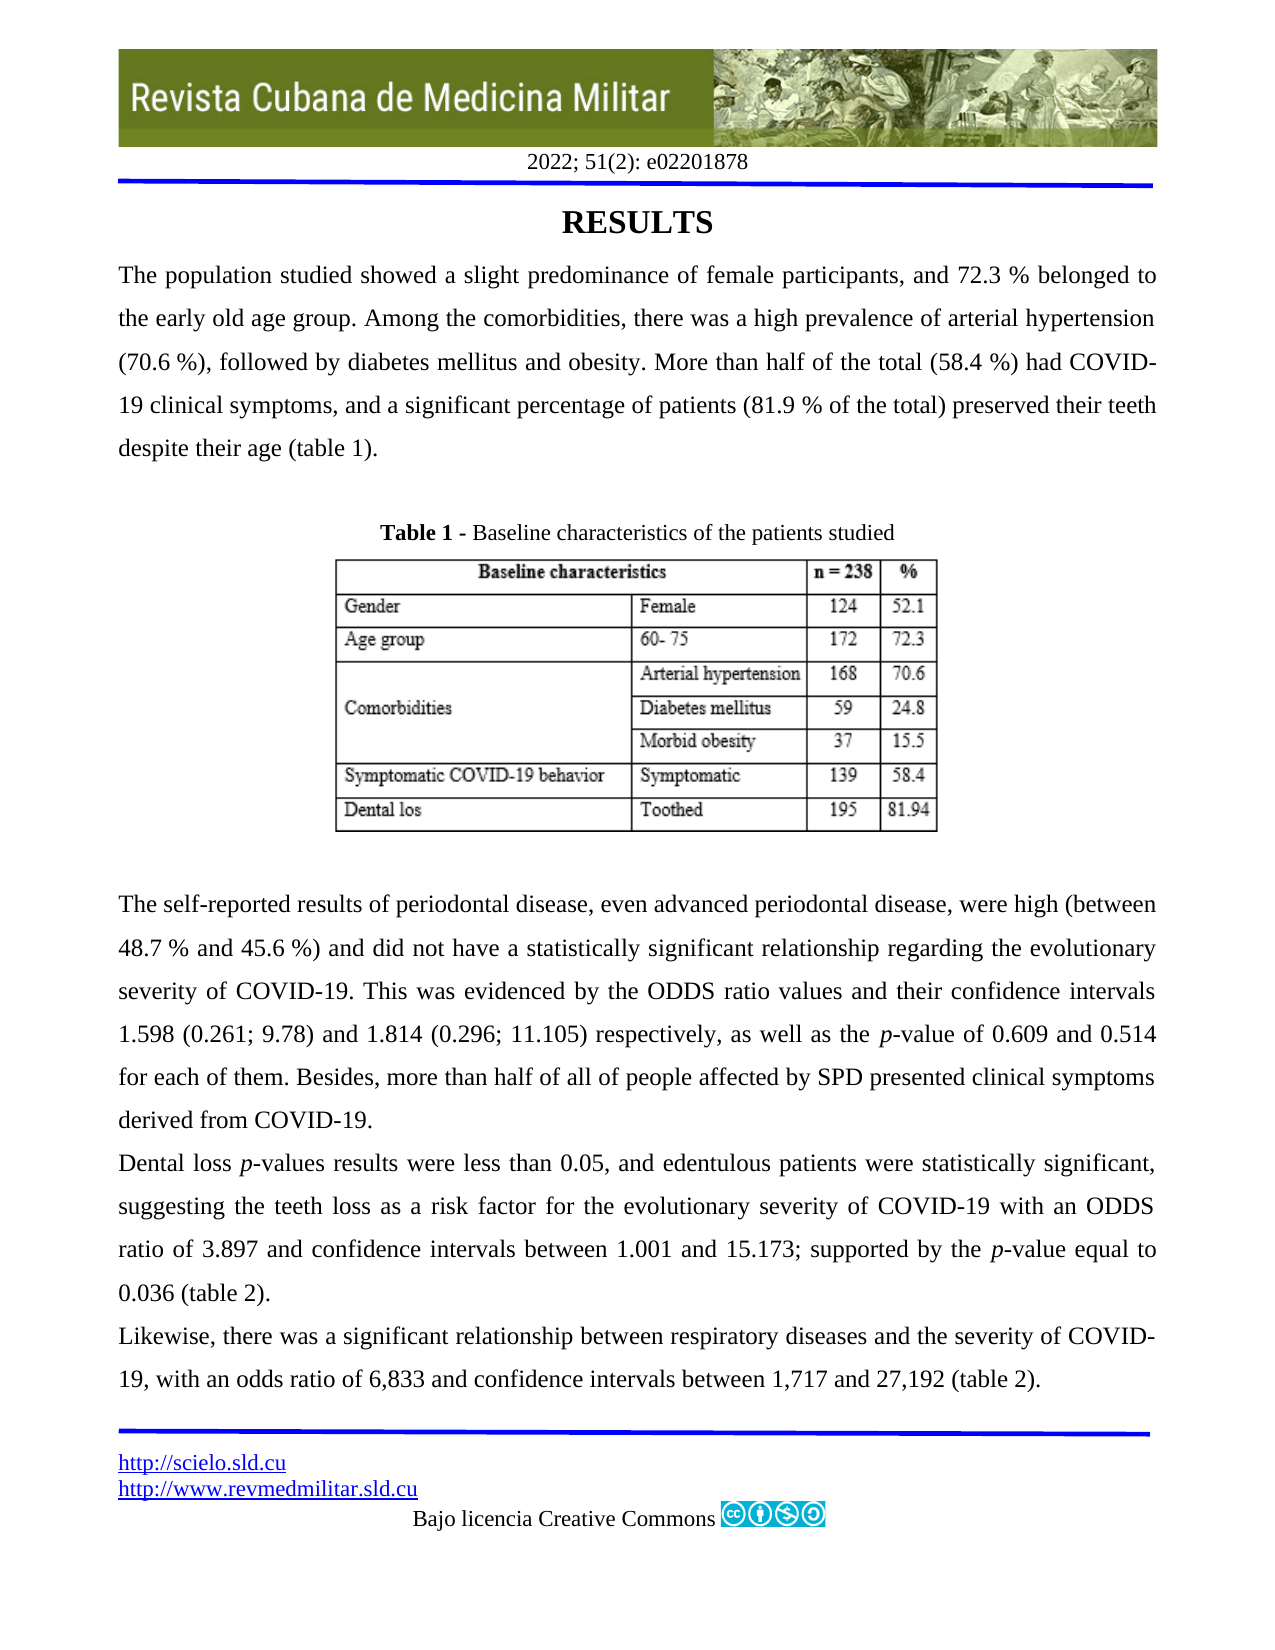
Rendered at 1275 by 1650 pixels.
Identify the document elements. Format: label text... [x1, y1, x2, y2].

text The self-reported results of periodontal disease, even advanced periodontal disease, were high (between 48.7 % and 45.6 %) and did not have a statistically significant relationship regarding the evolutionary severity of COVID-19. This was evidenced by the ODDS ratio values and their confidence intervals 1.598 (0.261; 9.78) and 1.814 (0.296; 11.105) respectively, as well as the p-value of 0.609 and 0.514 for each of them. Besides, more than half of all of people affected by SPD presented clinical symptoms derived from COVID-19. [118, 889, 1157, 1134]
picture [334, 558, 941, 832]
text Table 1 - Baseline characteristics of the patients studied [118, 519, 1157, 545]
picture [720, 1501, 826, 1527]
picture [118, 49, 1158, 147]
text The population studied showed a slight predominance of female participants, and 72.3 % belonged to the early old age group. Among the comorbidities, there was a high prevalence of arterial hypertension (70.6 %), followed by diabetes mellitus and obesity. More than half of the total (58.4 %) had COVID-19 clinical symptoms, and a significant percentage of patients (81.9 % of the total) preserved their teeth despite their age (table 1). [118, 260, 1157, 462]
text Likewise, there was a significant relationship between respiratory diseases and the severity of COVID-19, with an odds ratio of 6,833 and confidence intervals between 1,717 and 27,192 (table 2). [118, 1321, 1157, 1393]
text Dental loss p-values results were less than 0.05, and edentulous patients were statistically significant, suggesting the teeth loss as a risk factor for the evolutionary severity of COVID-19 with an ODDS ratio of 3.897 and confidence intervals between 1.001 and 15.173; supported by the p-value equal to 0.036 (table 2). [118, 1148, 1157, 1306]
text RESULTS [118, 203, 1157, 241]
